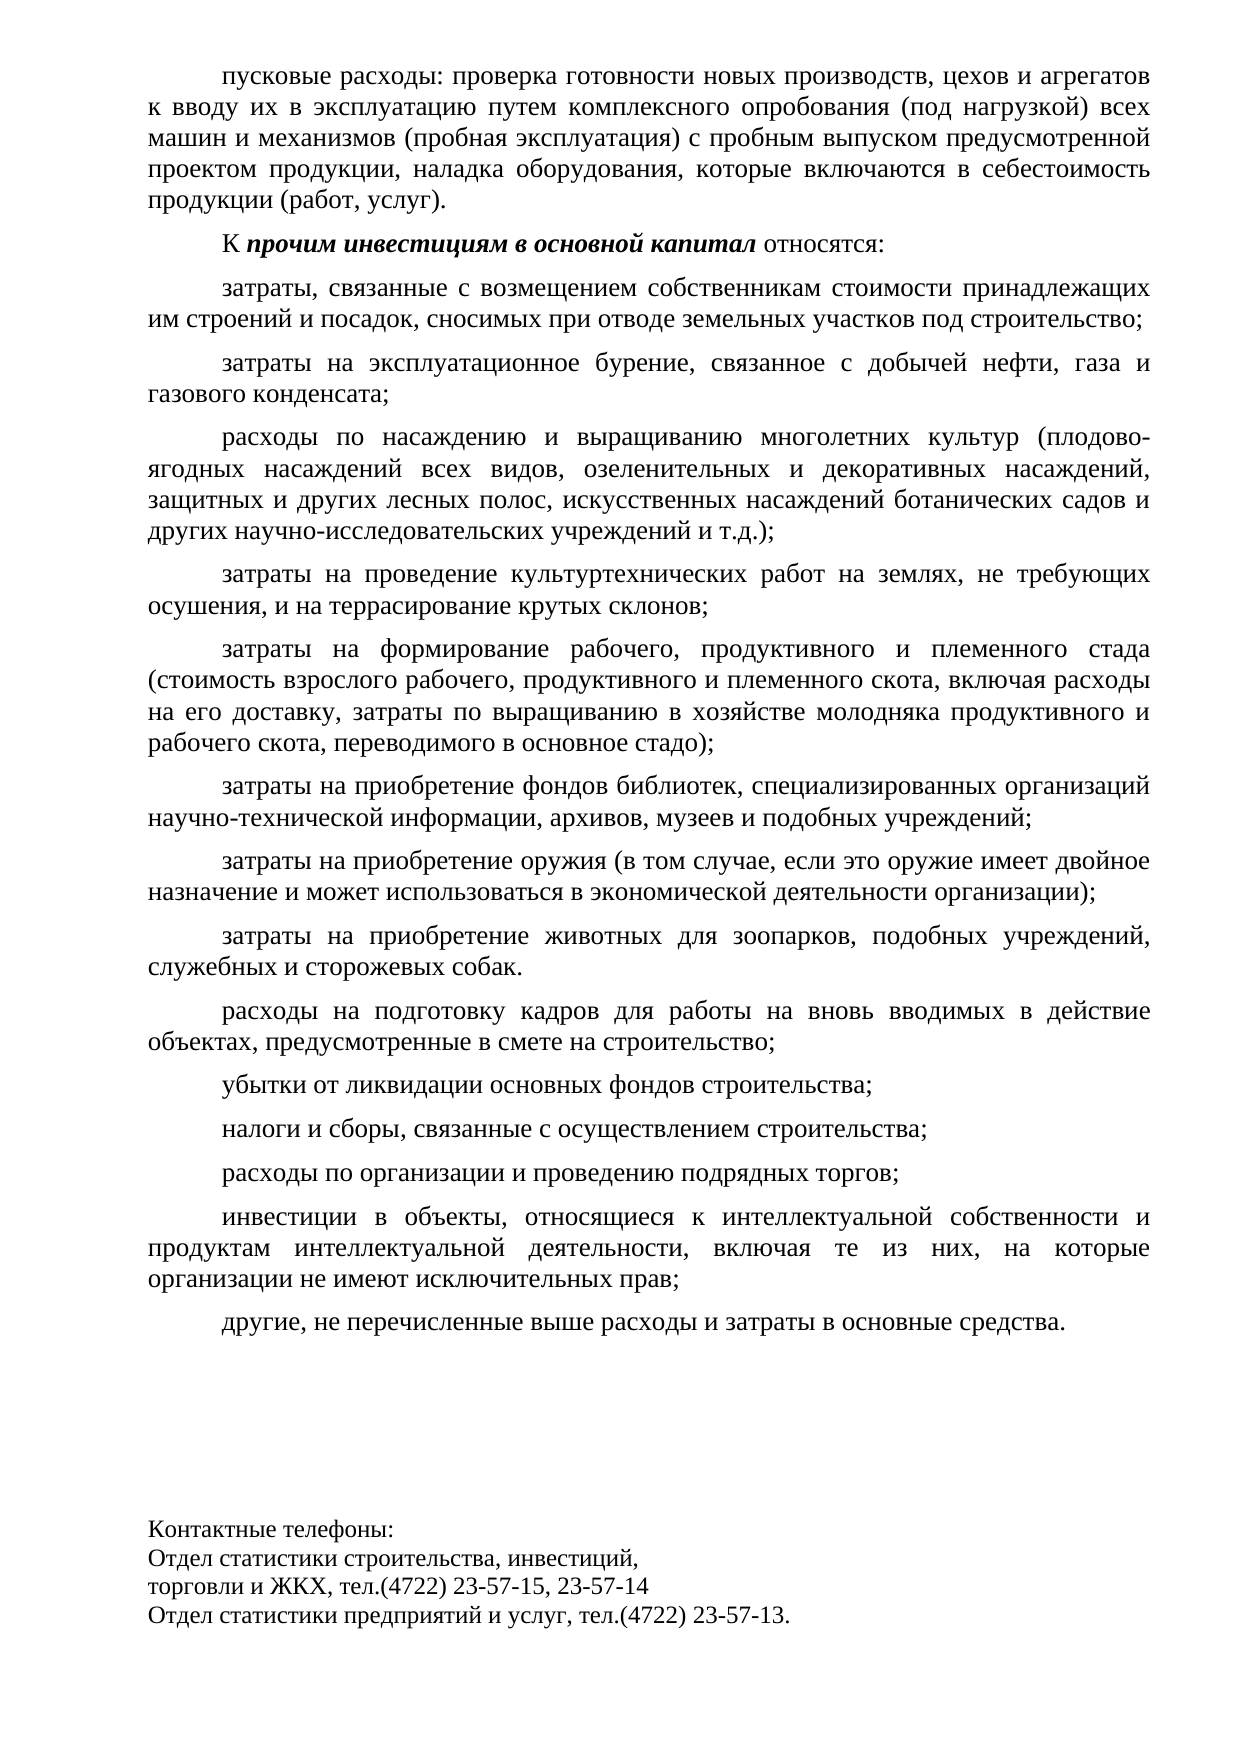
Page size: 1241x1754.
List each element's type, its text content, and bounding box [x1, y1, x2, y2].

subtitle налоги и сборы, связанные с осуществлением строительства; [148, 1112, 1152, 1143]
text Отдел статистики предприятий и услуг, тел.(4722) 23-57-13. [148, 1600, 1152, 1629]
text инвестиции в объекты, относящиеся к интеллектуальной собственности и продуктам интеллектуальной деятельности, включая те из них, на которые организации не имеют исключительных прав; [148, 1199, 1152, 1293]
subtitle расходы по организации и проведению подрядных торгов; [148, 1156, 1152, 1187]
subtitle расходы по насаждению и выращиванию многолетних культур (плодово-ягодных насаждений всех видов, озеленительных и декоративных насаждений, защитных и других лесных полос, искусственных насаждений ботанических садов и других научно-исследовательских учреждений и т.д.); [148, 421, 1152, 545]
subtitle убытки от ликвидации основных фондов строительства; [148, 1069, 1152, 1100]
subtitle затраты, связанные с возмещением собственникам стоимости принадлежащих им строений и посадок, сносимых при отводе земельных участков под строительство; [148, 271, 1152, 333]
text затраты на приобретение животных для зоопарков, подобных учреждений, служебных и сторожевых собак. [148, 919, 1152, 981]
subtitle затраты на проведение культуртехнических работ на землях, не требующих осушения, и на террасирование крутых склонов; [148, 558, 1152, 620]
subtitle К прочим инвестициям в основной капитал относятся: [148, 227, 1152, 258]
subtitle расходы на подготовку кадров для работы на вновь вводимых в действие объектах, предусмотренные в смете на строительство; [148, 994, 1152, 1056]
subtitle затраты на эксплуатационное бурение, связанное с добычей нефти, газа и газового конденсата; [148, 346, 1152, 408]
subtitle другие, не перечисленные выше расходы и затраты в основные средства. [148, 1306, 1152, 1337]
subtitle затраты на формирование рабочего, продуктивного и племенного стада (стоимость взрослого рабочего, продуктивного и племенного скота, включая расходы на его доставку, затраты по выращиванию в хозяйстве молодняка продуктивного и рабочего скота, переводимого в основное стадо); [148, 632, 1152, 757]
text пусковые расходы: проверка готовности новых производств, цехов и агрегатов к вводу их в эксплуатацию путем комплексного опробования (под нагрузкой) всех машин и механизмов (пробная эксплуатация) с пробным выпуском предусмотренной проектом продукции, наладка оборудования, которые включаются в себестоимость продукции (работ, услуг). [148, 59, 1152, 215]
subtitle затраты на приобретение оружия (в том случае, если это оружие имеет двойное назначение и может использоваться в экономической деятельности организации); [148, 844, 1152, 907]
text Отдел статистики строительства, инвестиций, [148, 1543, 1152, 1571]
text Контактные телефоны: [148, 1514, 1152, 1543]
subtitle затраты на приобретение фондов библиотек, специализированных организаций научно-технической информации, архивов, музеев и подобных учреждений; [148, 769, 1152, 832]
text торговли и ЖКХ, тел.(4722) 23-57-15, 23-57-14 [148, 1571, 1152, 1600]
